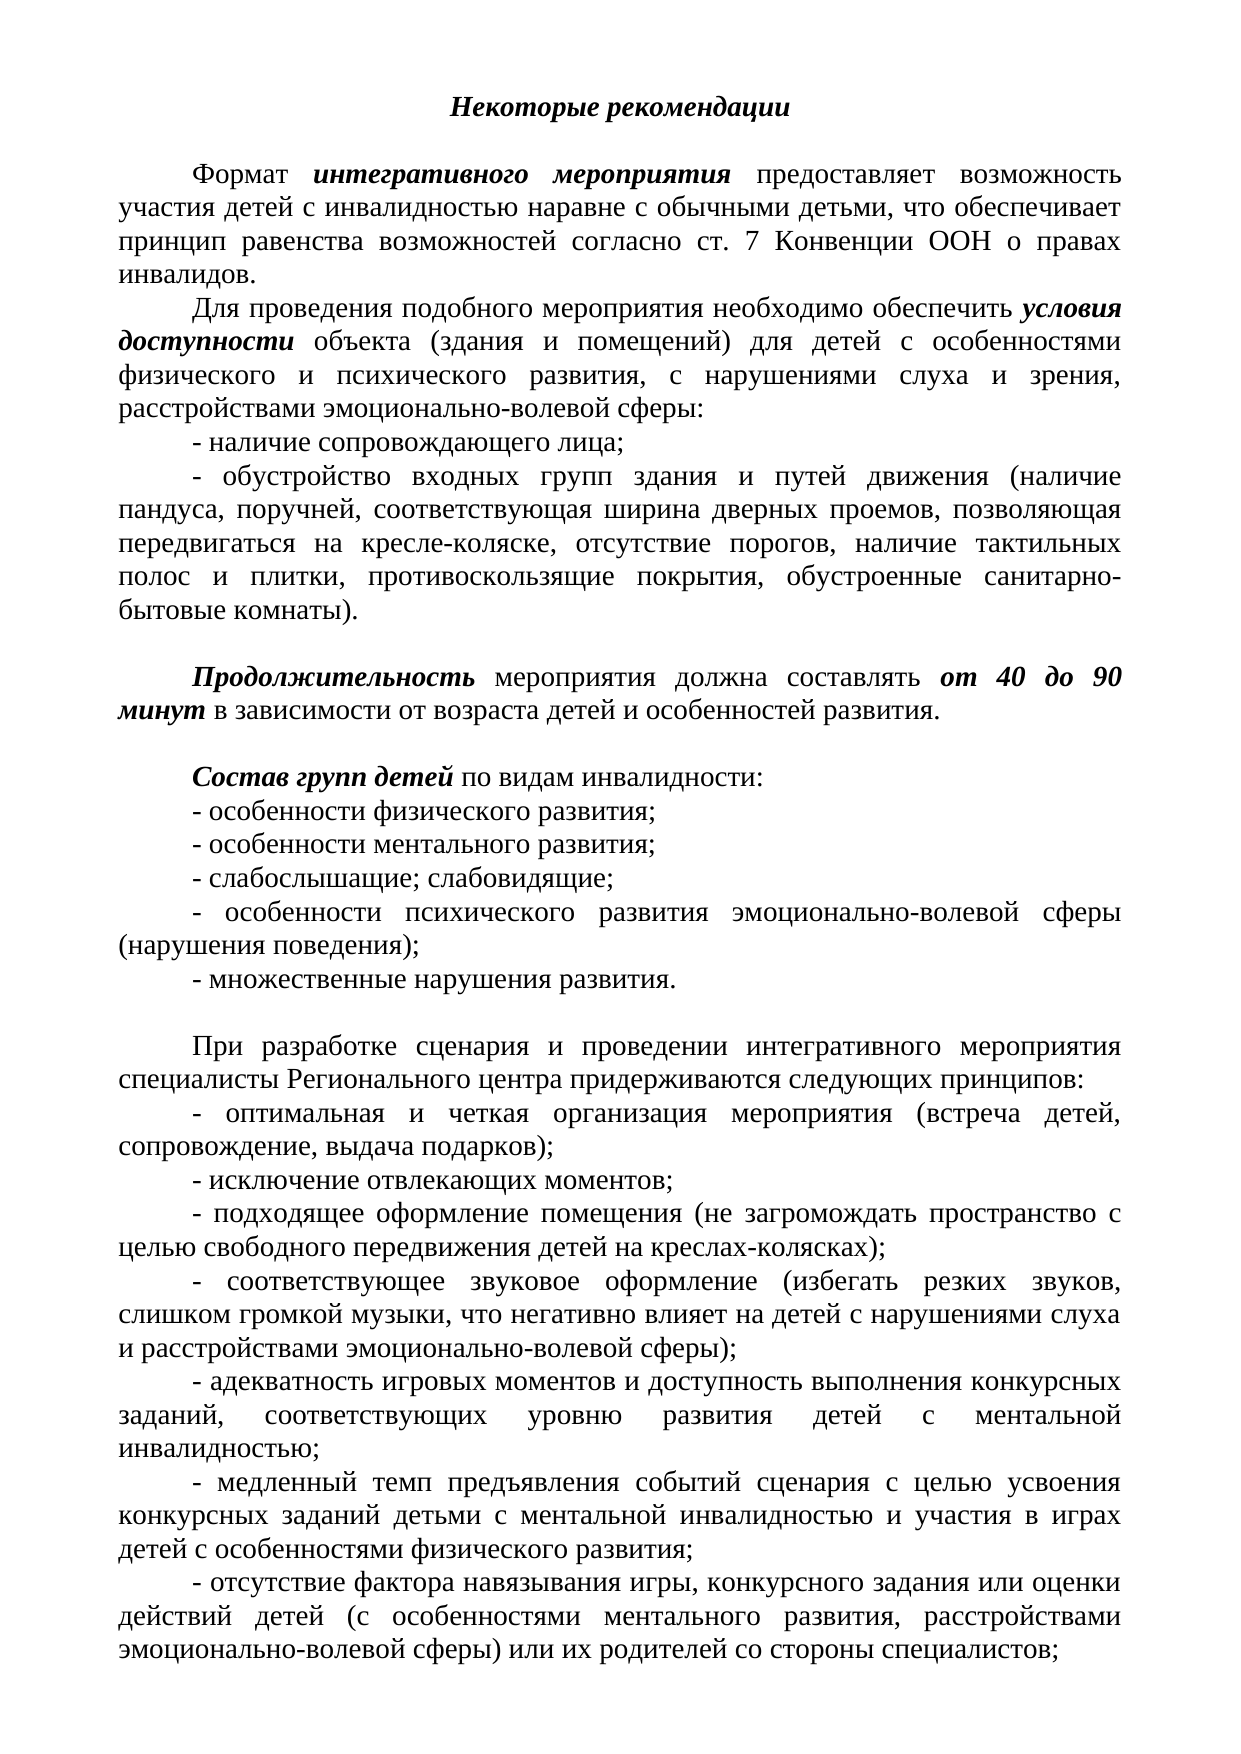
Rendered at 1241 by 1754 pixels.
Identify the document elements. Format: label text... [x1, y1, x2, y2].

text - обустройство входных групп здания и путей движения (наличие пандуса, поручней, соответствующая ширина дверных проемов, позволяющая передвигаться на кресле-коляске, отсутствие порогов, наличие тактильных полос и плитки, противоскользящие покрытия, обустроенные санитарно-бытовые комнаты). [118, 458, 1122, 625]
text - медленный темп предъявления событий сценария с целью усвоения конкурсных заданий детьми с ментальной инвалидностью и участия в играх детей с особенностями физического развития; [118, 1464, 1122, 1564]
text - слабослышащие; слабовидящие; [118, 860, 1122, 894]
text При разработке сценария и проведении интегративного мероприятия специалисты Регионального центра придерживаются следующих принципов: [118, 1028, 1122, 1095]
text - отсутствие фактора навязывания игры, конкурсного задания или оценки действий детей (с особенностями ментального развития, расстройствами эмоционально-волевой сферы) или их родителей со стороны специалистов; [118, 1564, 1122, 1665]
text - адекватность игровых моментов и доступность выполнения конкурсных заданий, соответствующих уровню развития детей с ментальной инвалидностью; [118, 1363, 1122, 1464]
text - соответствующее звуковое оформление (избегать резких звуков, слишком громкой музыки, что негативно влияет на детей с нарушениями слуха и расстройствами эмоционально-волевой сферы); [118, 1263, 1122, 1363]
text Некоторые рекомендации [118, 89, 1122, 122]
text - оптимальная и четкая организация мероприятия (встреча детей, сопровождение, выдача подарков); [118, 1095, 1122, 1162]
text - особенности физического развития; [118, 793, 1122, 827]
text - множественные нарушения развития. [118, 961, 1122, 994]
text Состав групп детей по видам инвалидности: [118, 759, 1122, 793]
text - особенности ментального развития; [118, 827, 1122, 860]
text - наличие сопровождающего лица; [118, 424, 1122, 458]
text Для проведения подобного мероприятия необходимо обеспечить условия доступности объекта (здания и помещений) для детей с особенностями физического и психического развития, с нарушениями слуха и зрения, расстройствами эмоционально-волевой сферы: [118, 290, 1122, 424]
text Формат интегративного мероприятия предоставляет возможность участия детей с инвалидностью наравне с обычными детьми, что обеспечивает принцип равенства возможностей согласно ст. 7 Конвенции ООН о правах инвалидов. [118, 156, 1122, 290]
text - исключение отвлекающих моментов; [118, 1162, 1122, 1196]
text - особенности психического развития эмоционально-волевой сферы (нарушения поведения); [118, 894, 1122, 961]
text Продолжительность мероприятия должна составлять от 40 до 90 минут в зависимости от возраста детей и особенностей развития. [118, 659, 1122, 726]
text - подходящее оформление помещения (не загромождать пространство с целью свободного передвижения детей на креслах-колясках); [118, 1196, 1122, 1263]
